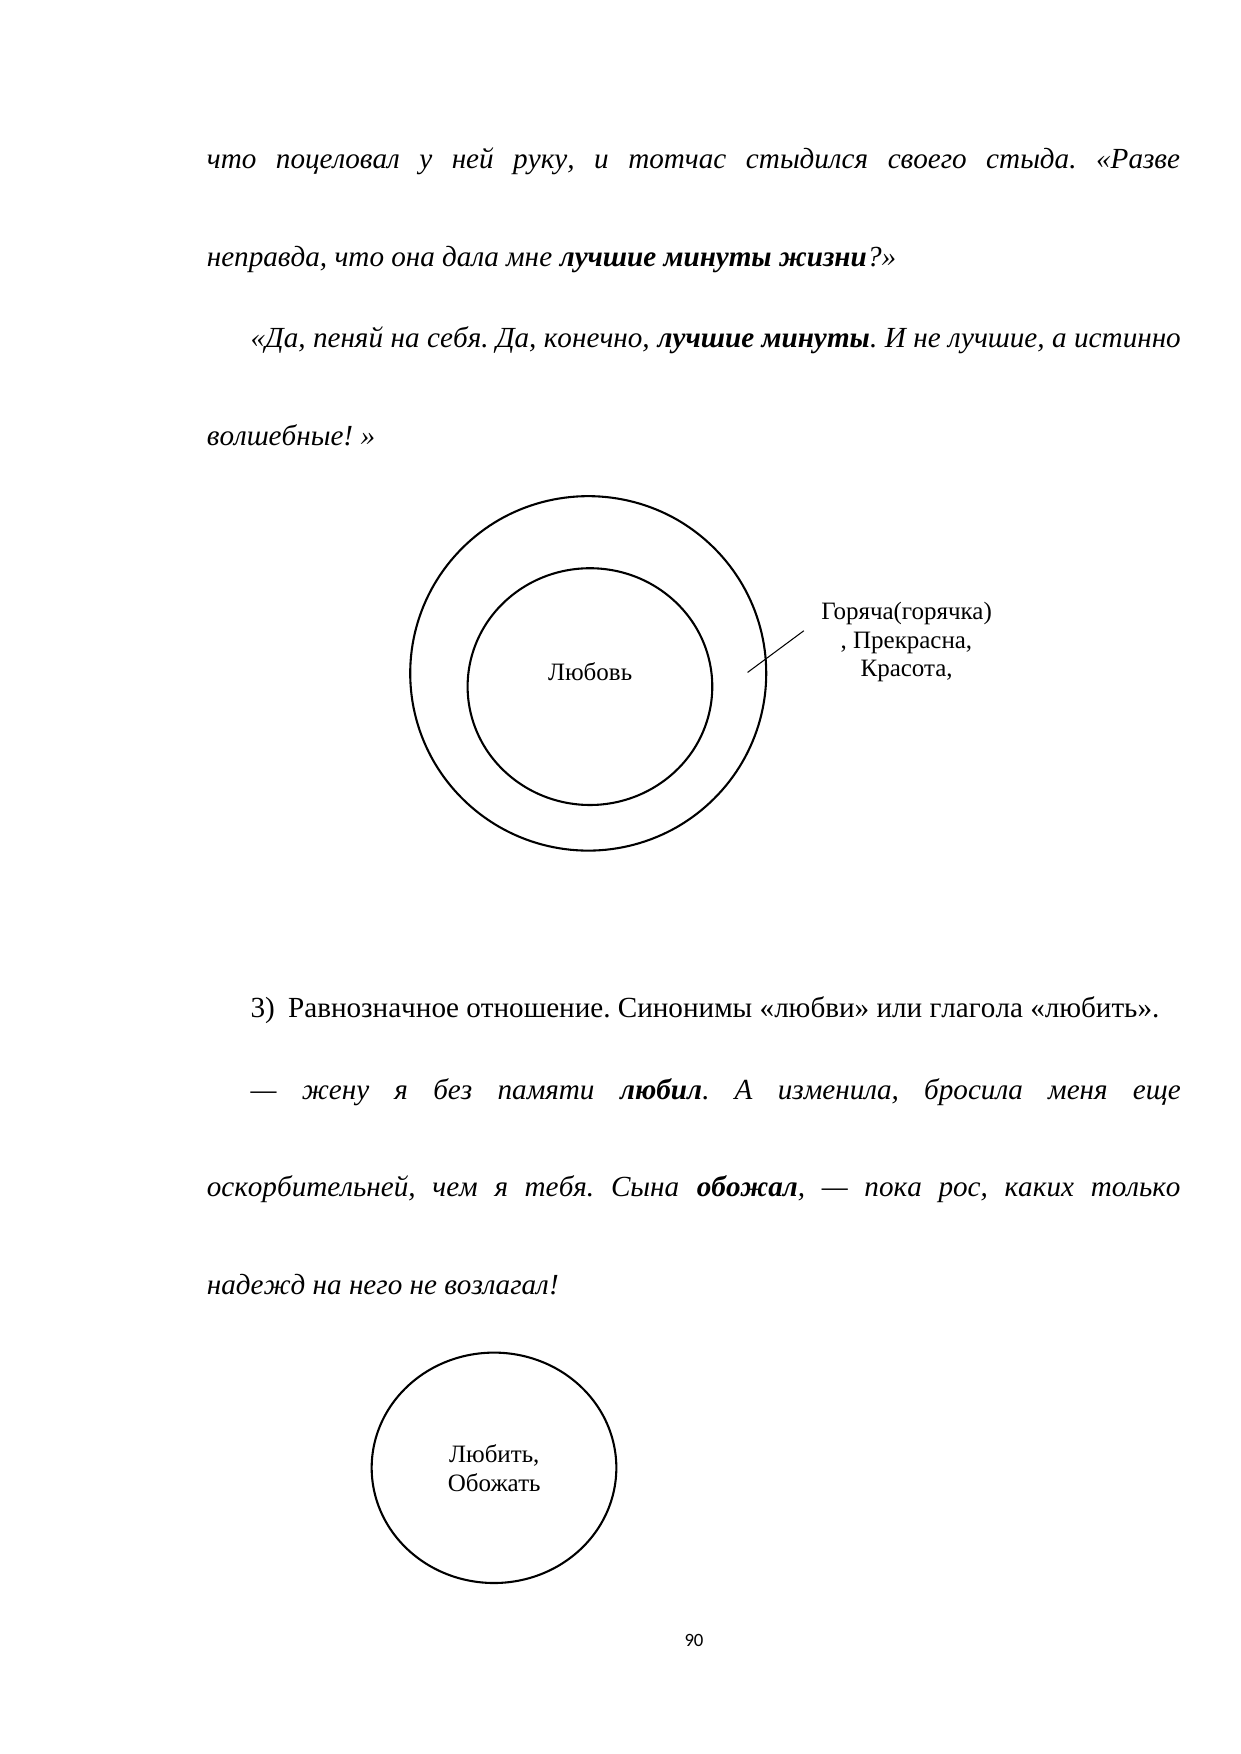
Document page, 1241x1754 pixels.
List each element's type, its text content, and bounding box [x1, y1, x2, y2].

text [207, 125, 1181, 288]
text — жену я без памяти любил. А изменила, бросила меня еще оскорбительней, чем я тебя. Сына обожал, — пока рос, каких только надежд на него не возлагал! [207, 1056, 1181, 1316]
list Равнозначное отношение. Синонимы «любви» или глагола «любить». [250, 974, 1181, 1039]
text «Да, пеняй на себя. Да, конечно, лучшие минуты. И не лучшие, а истинно волшебные! » [207, 305, 1181, 467]
